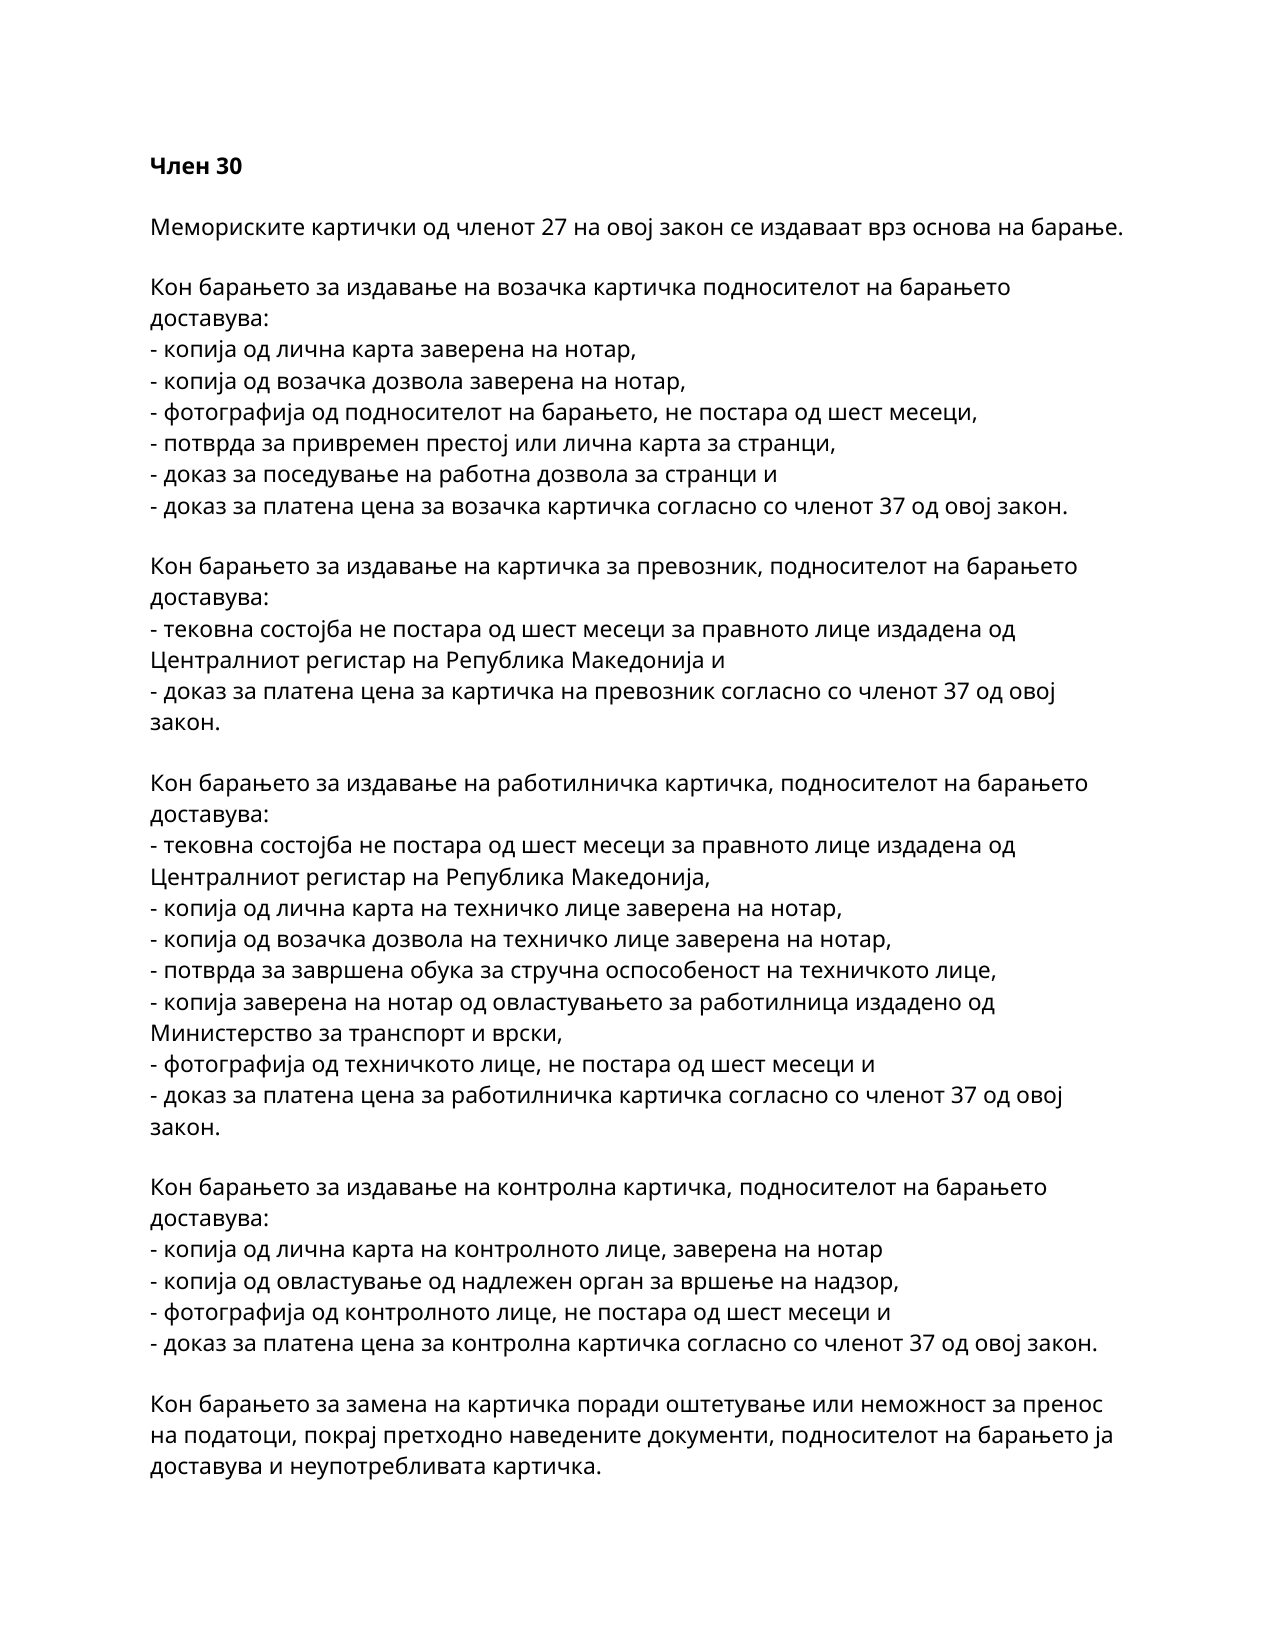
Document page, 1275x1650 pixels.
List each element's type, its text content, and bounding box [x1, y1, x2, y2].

text Член 30 [150, 150, 1125, 181]
text Кон барањето за издавање на работилничка картичка, подносителот на барањето доставува: - тековна состојба не постара од шест месеци за правното лице издадена од Централниот регистар на Република Македонија, - копија од лична карта на техничко лице заверена на нотар, - копија од возачка дозвола на техничко лице заверена на нотар, - потврда за завршена обука за стручна оспособеност на техничкото лице, - копија заверена на нотар од овластувањето за работилница издадено од Министерство за транспорт и врски, - фотографија од техничкото лице, не постара од шест месеци и - доказ за платена цена за работилничка картичка согласно со членот 37 од овој закон. [150, 767, 1125, 1142]
text Кон барањето за издавање на возачка картичка подносителот на барањето доставува: - копија од лична карта заверена на нотар, - копија од возачка дозвола заверена на нотар, - фотографија од подносителот на барањето, не постара од шест месеци, - потврда за привремен престој или лична карта за странци, - доказ за поседување на работна дозвола за странци и - доказ за платена цена за возачка картичка согласно со членот 37 од овој закон. [150, 271, 1125, 521]
text Кон барањето за издавање на картичка за превозник, подносителот на барањето доставува: - тековна состојба не постара од шест месеци за правното лице издадена од Централниот регистар на Република Македонија и - доказ за платена цена за картичка на превозник согласно со членот 37 од овој закон. [150, 550, 1125, 737]
text Кон барањето за издавање на контролна картичка, подносителот на барањето доставува: - копија од лична карта на контролното лице, заверена на нотар - копија од овластување од надлежен орган за вршење на надзор, - фотографија од контролното лице, не постара од шест месеци и - доказ за платена цена за контролна картичка согласно со членот 37 од овој закон. [150, 1171, 1125, 1358]
text Кон барањето за замена на картичка поради оштетување или неможност за пренос на податоци, покрај претходно наведените документи, подносителот на барањето ја доставува и неупотребливата картичка. [150, 1387, 1125, 1481]
text Мемориските картички од членот 27 на овој закон се издаваат врз основа на барање. [150, 210, 1125, 242]
